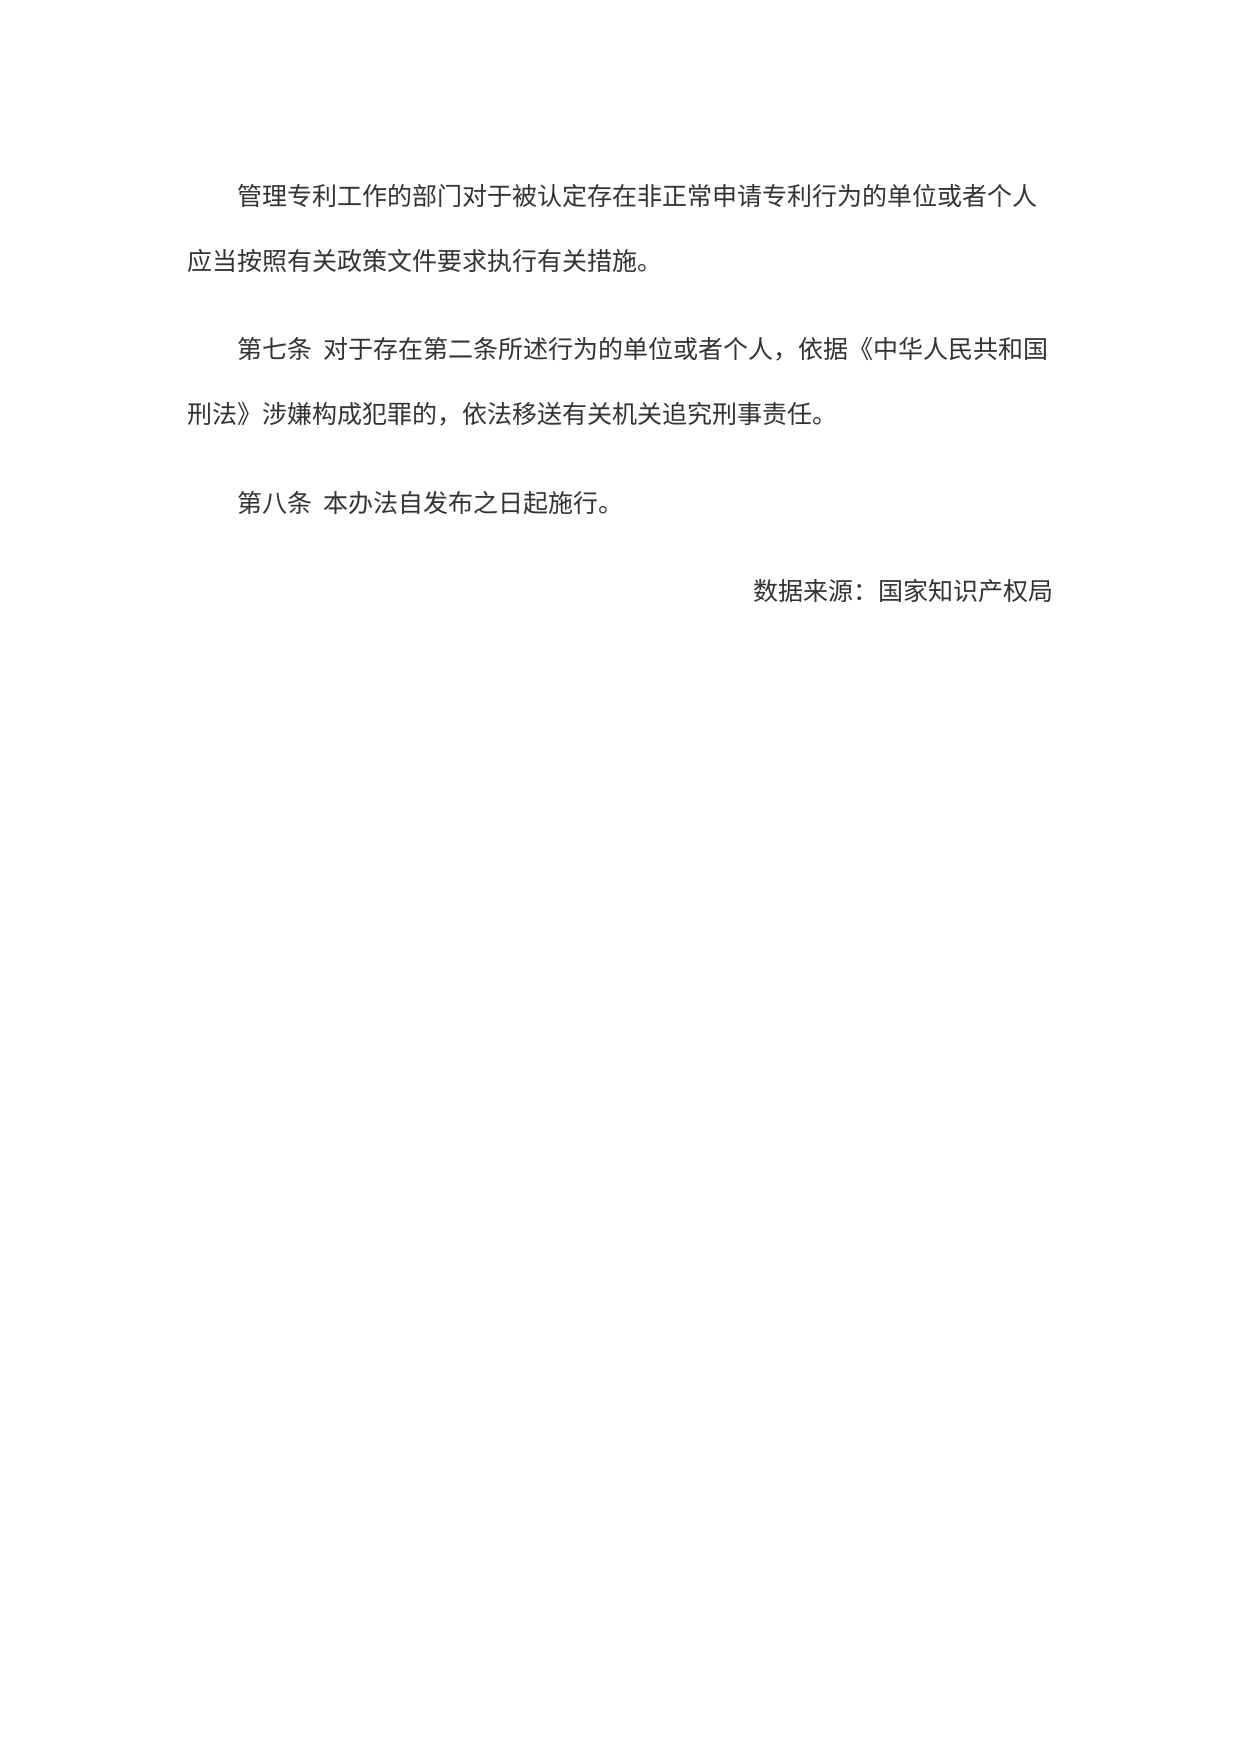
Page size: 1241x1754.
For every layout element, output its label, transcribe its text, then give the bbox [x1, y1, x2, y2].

text 管理专利工作的部门对于被认定存在非正常申请专利行为的单位或者个人应当按照有关政策文件要求执行有关措施。 [187, 162, 1053, 292]
text 数据来源：国家知识产权局 [187, 557, 1053, 622]
text 第七条 对于存在第二条所述行为的单位或者个人，依据《中华人民共和国刑法》涉嫌构成犯罪的，依法移送有关机关追究刑事责任。 [187, 315, 1053, 445]
text 第八条 本办法自发布之日起施行。 [187, 469, 1053, 534]
